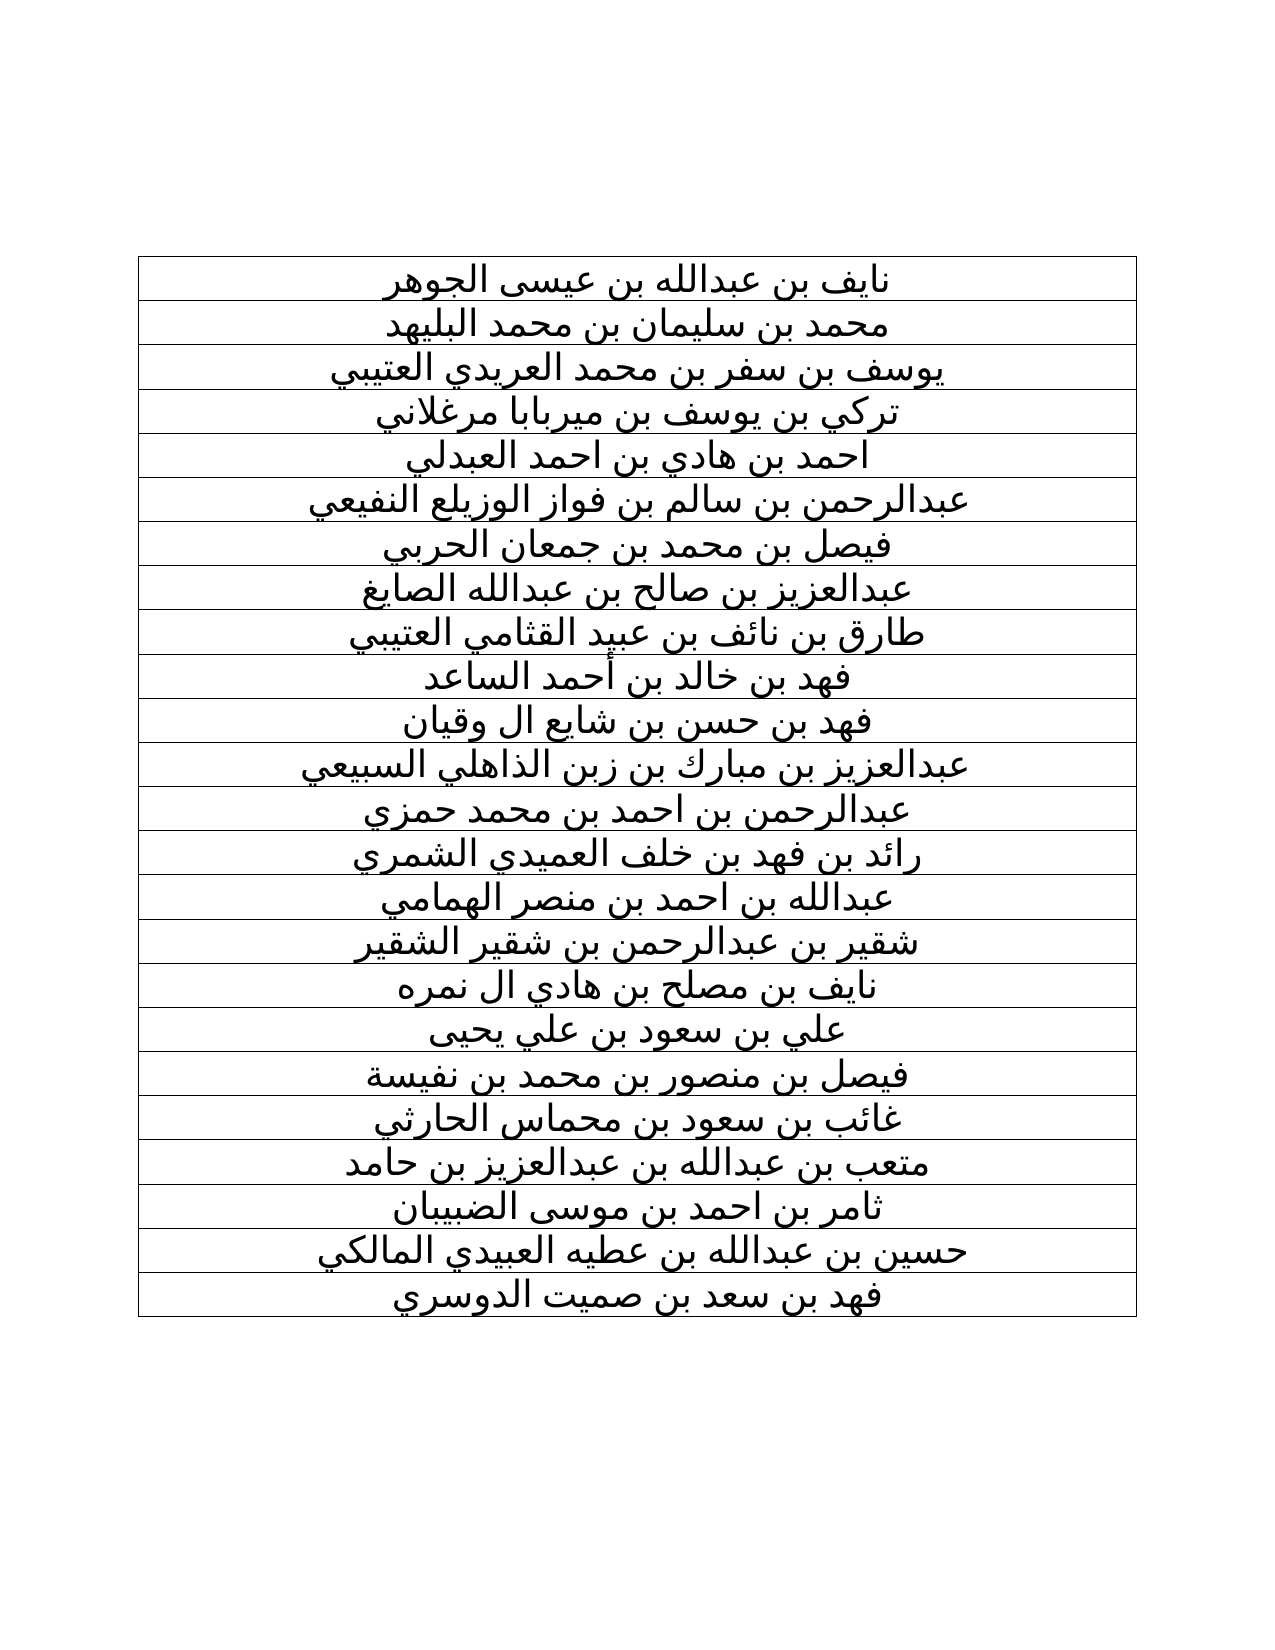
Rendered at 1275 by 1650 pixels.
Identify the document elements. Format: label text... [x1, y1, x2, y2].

table_cell شقير بن عبدالرحمن بن شقير الشقير [139, 920, 1136, 963]
table_cell تركي بن يوسف بن ميربابا مرغلاني [139, 390, 1136, 433]
table_cell طارق بن نائف بن عبيد القثامي العتيبي [139, 610, 1136, 653]
table_cell عبدالعزيز بن صالح بن عبدالله الصايغ [139, 566, 1136, 609]
table_cell عبدالعزيز بن مبارك بن زبن الذاهلي السبيعي [139, 743, 1136, 786]
table_cell فيصل بن منصور بن محمد بن نفيسة [139, 1052, 1136, 1095]
table_cell محمد بن سليمان بن محمد البليهد [139, 301, 1136, 344]
table_cell احمد بن هادي بن احمد العبدلي [139, 434, 1136, 477]
table_cell فهد بن سعد بن صميت الدوسري [139, 1273, 1136, 1316]
table_cell عبدالرحمن بن سالم بن فواز الوزيلع النفيعي [139, 478, 1136, 521]
table_cell غائب بن سعود بن محماس الحارثي [139, 1096, 1136, 1139]
table_cell يوسف بن سفر بن محمد العريدي العتيبي [139, 345, 1136, 388]
table_cell متعب بن عبدالله بن عبدالعزيز بن حامد [139, 1140, 1136, 1183]
table_cell فهد بن حسن بن شايع ال وقيان [139, 699, 1136, 742]
table_header نايف بن عبدالله بن عيسى الجوهر [139, 257, 1136, 300]
table_cell حسين بن عبدالله بن عطيه العبيدي المالكي [139, 1229, 1136, 1272]
table_cell رائد بن فهد بن خلف العميدي الشمري [139, 831, 1136, 874]
table_cell عبدالرحمن بن احمد بن محمد حمزي [139, 787, 1136, 830]
table_cell ثامر بن احمد بن موسى الضبيبان [139, 1185, 1136, 1228]
table_cell فيصل بن محمد بن جمعان الحربي [139, 522, 1136, 565]
table_cell عبدالله بن احمد بن منصر الهمامي [139, 875, 1136, 918]
table_cell فهد بن خالد بن أحمد الساعد [139, 655, 1136, 698]
table_cell علي بن سعود بن علي يحيى [139, 1008, 1136, 1051]
table_cell نايف بن مصلح بن هادي ال نمره [139, 964, 1136, 1007]
